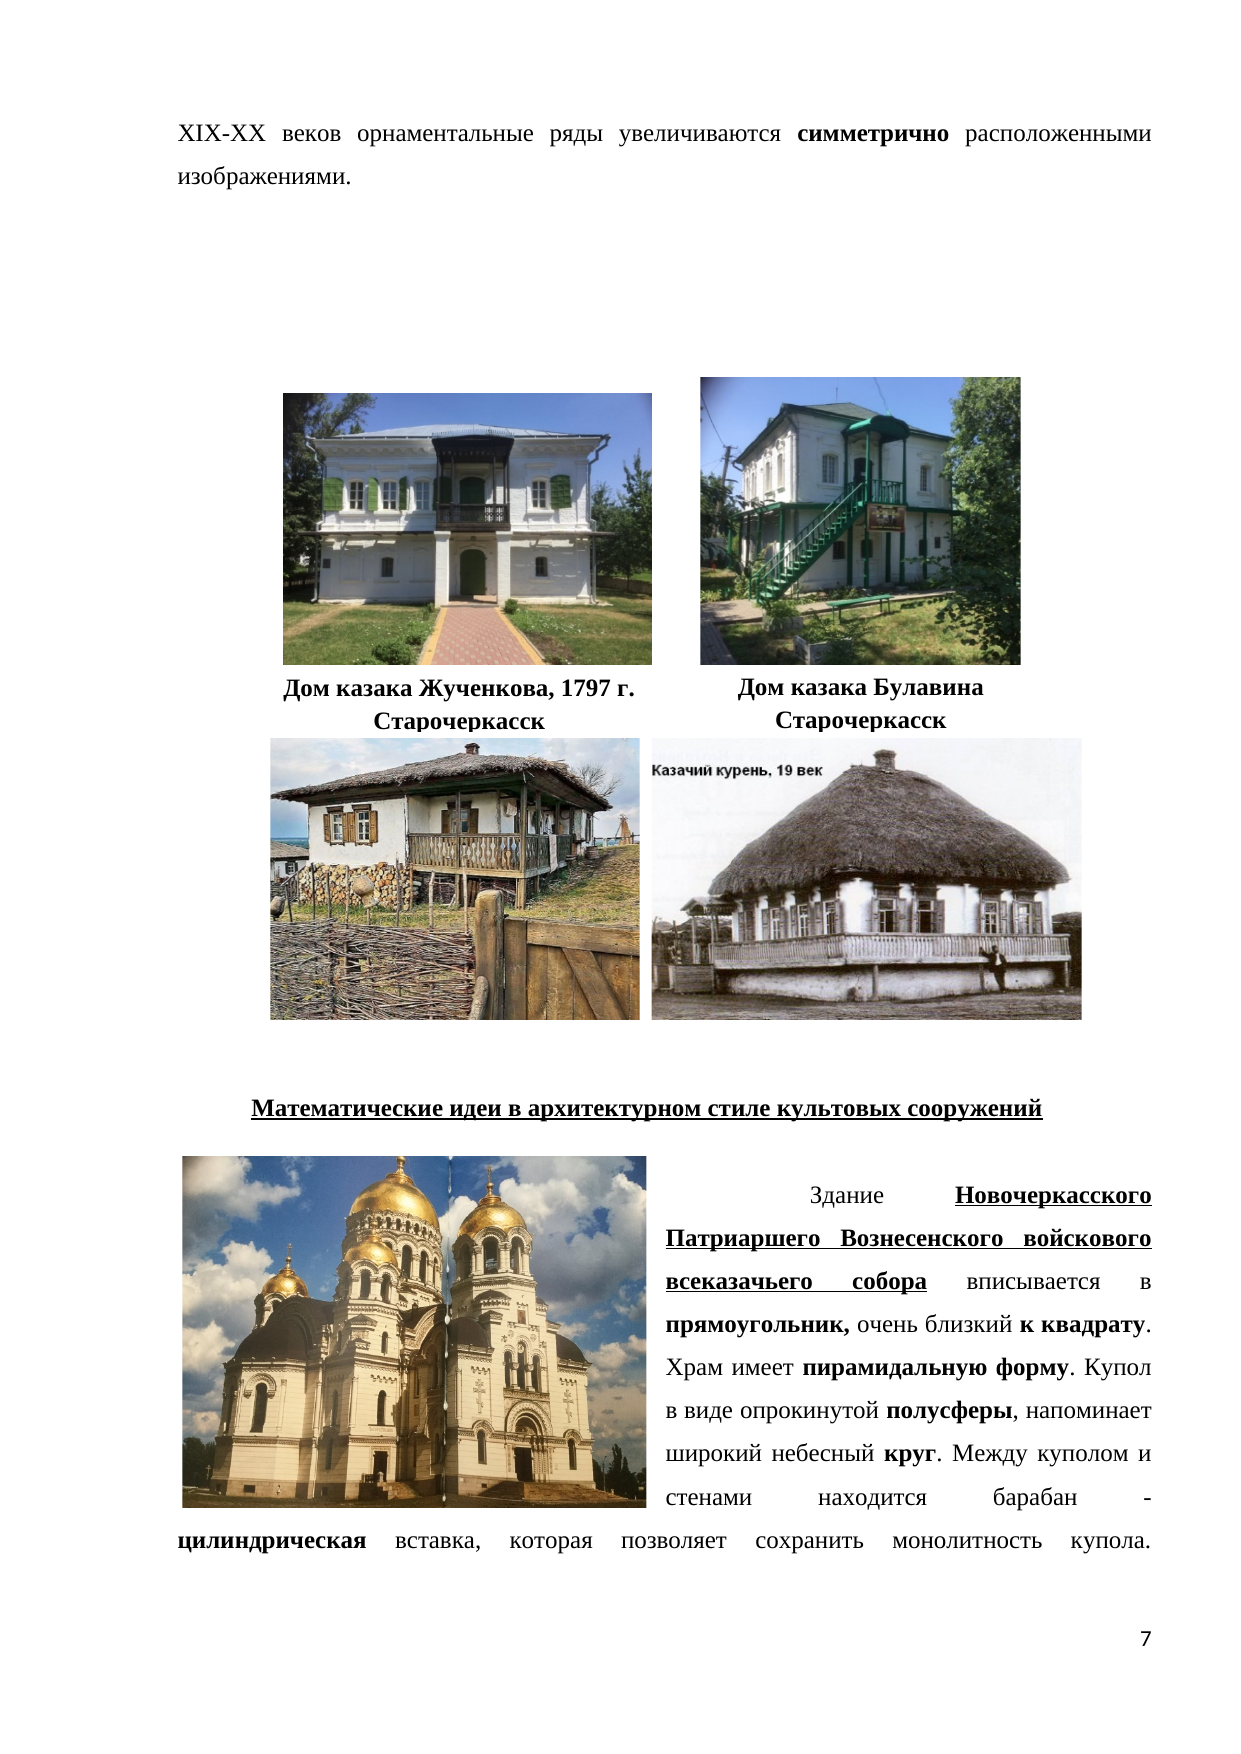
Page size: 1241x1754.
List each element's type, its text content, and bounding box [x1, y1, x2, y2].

picture [700, 377, 1021, 665]
picture [651, 738, 1082, 1020]
picture [270, 738, 640, 1020]
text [177, 118, 1152, 190]
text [177, 1180, 1152, 1553]
picture [283, 393, 652, 665]
picture [181, 1156, 647, 1507]
text Математические идеи в архитектурном стиле культовых сооружений [177, 1093, 1152, 1122]
